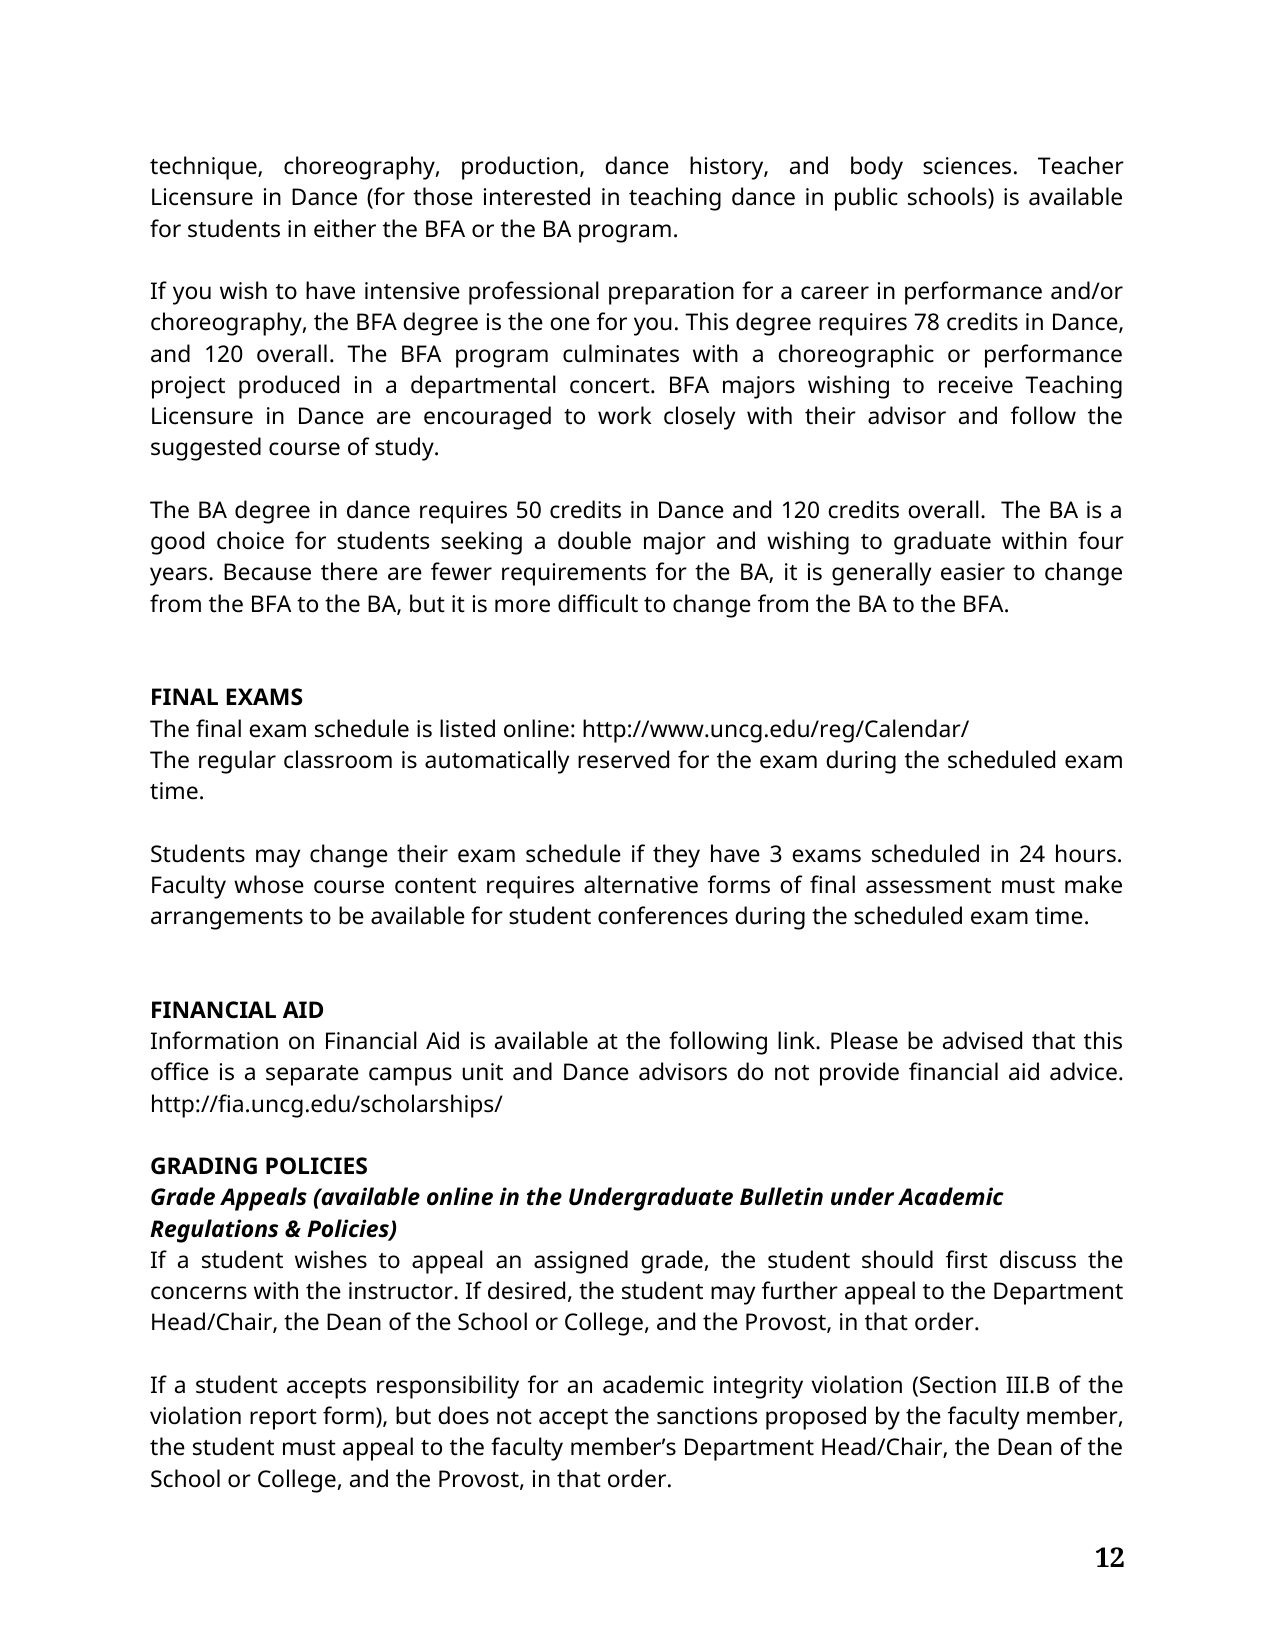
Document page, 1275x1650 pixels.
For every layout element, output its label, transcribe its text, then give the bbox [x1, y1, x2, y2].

text Students may change their exam schedule if they have 3 exams scheduled in 24 hours. Faculty whose course content requires alternative forms of final assessment must make arrangements to be available for student conferences during the scheduled exam time. [150, 837, 1125, 931]
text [150, 150, 1125, 244]
text Information on Financial Aid is available at the following link. Please be advised that this office is a separate campus unit and Dance advisors do not provide financial aid advice. http://fia.uncg.edu/scholarships/ [150, 1025, 1125, 1119]
text The BA degree in dance requires 50 credits in Dance and 120 credits overall. The BA is a good choice for students seeking a double major and wishing to graduate within four years. Because there are fewer requirements for the BA, it is generally easier to change from the BFA to the BA, but it is more difficult to change from the BA to the BFA. [150, 494, 1125, 619]
text If you wish to have intensive professional preparation for a career in performance and/or choreography, the BFA degree is the one for you. This degree requires 78 credits in Dance, and 120 overall. The BFA program culminates with a choreographic or performance project produced in a departmental concert. BFA majors wishing to receive Teaching Licensure in Dance are encouraged to work closely with their advisor and follow the suggested course of study. [150, 275, 1125, 462]
text The final exam schedule is listed online: http://www.uncg.edu/reg/Calendar/ [150, 712, 1125, 744]
text The regular classroom is automatically reserved for the exam during the scheduled exam time. [150, 744, 1125, 806]
text Grade Appeals (available online in the Undergraduate Bulletin under Academic Regulations & Policies) [150, 1181, 1125, 1244]
text If a student accepts responsibility for an academic integrity violation (Section III.B of the violation report form), but does not accept the sanctions proposed by the faculty member, the student must appeal to the faculty member’s Department Head/Chair, the Dean of the School or College, and the Provost, in that order. [150, 1369, 1125, 1494]
text Final Exams [150, 681, 1125, 712]
text If a student wishes to appeal an assigned grade, the student should first discuss the concerns with the instructor. If desired, the student may further appeal to the Department Head/Chair, the Dean of the School or College, and the Provost, in that order. [150, 1244, 1125, 1337]
text Grading Policies [150, 1150, 1125, 1181]
text Financial Aid [150, 994, 1125, 1025]
